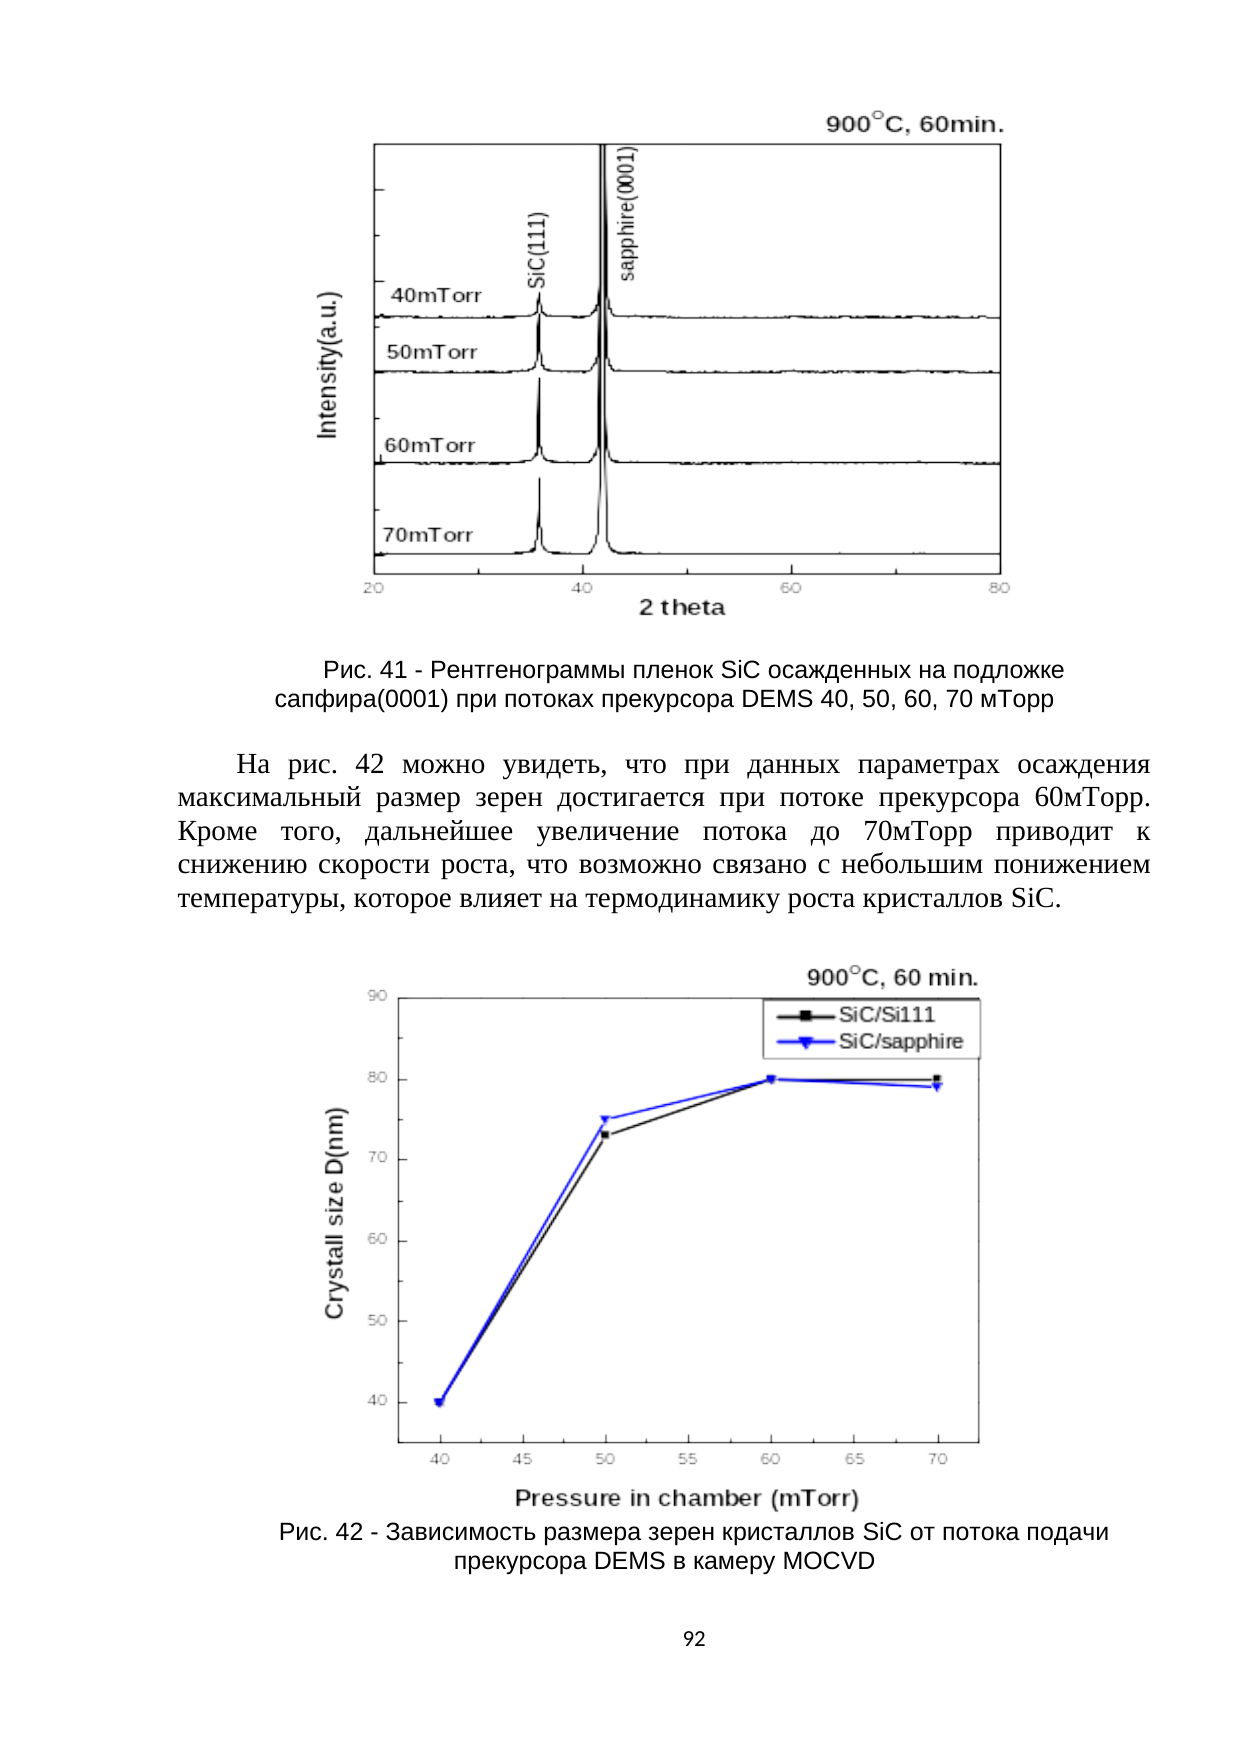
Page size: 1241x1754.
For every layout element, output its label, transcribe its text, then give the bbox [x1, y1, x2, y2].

text На рис. 42 можно увидеть, что при данных параметрах осаждения максимальный размер зерен достигается при потоке прекурсора 60мТорр. Кроме того, дальнейшее увеличение потока до 70мТорр приводит к снижению скорости роста, что возможно связано с небольшим понижением температуры, которое влияет на термодинамику роста кристаллов SiC. [177, 746, 1152, 913]
text Рис. 41 - Рентгенограммы пленок SiC осажденных на подложке сапфира(0001) при потоках прекурсора DEMS 40, 50, 60, 70 мТорр [177, 655, 1152, 712]
text Рис. 42 - Зависимость размера зерен кристаллов SiC от потока подачи прекурсора DEMS в камеру MOCVD [177, 1517, 1152, 1575]
